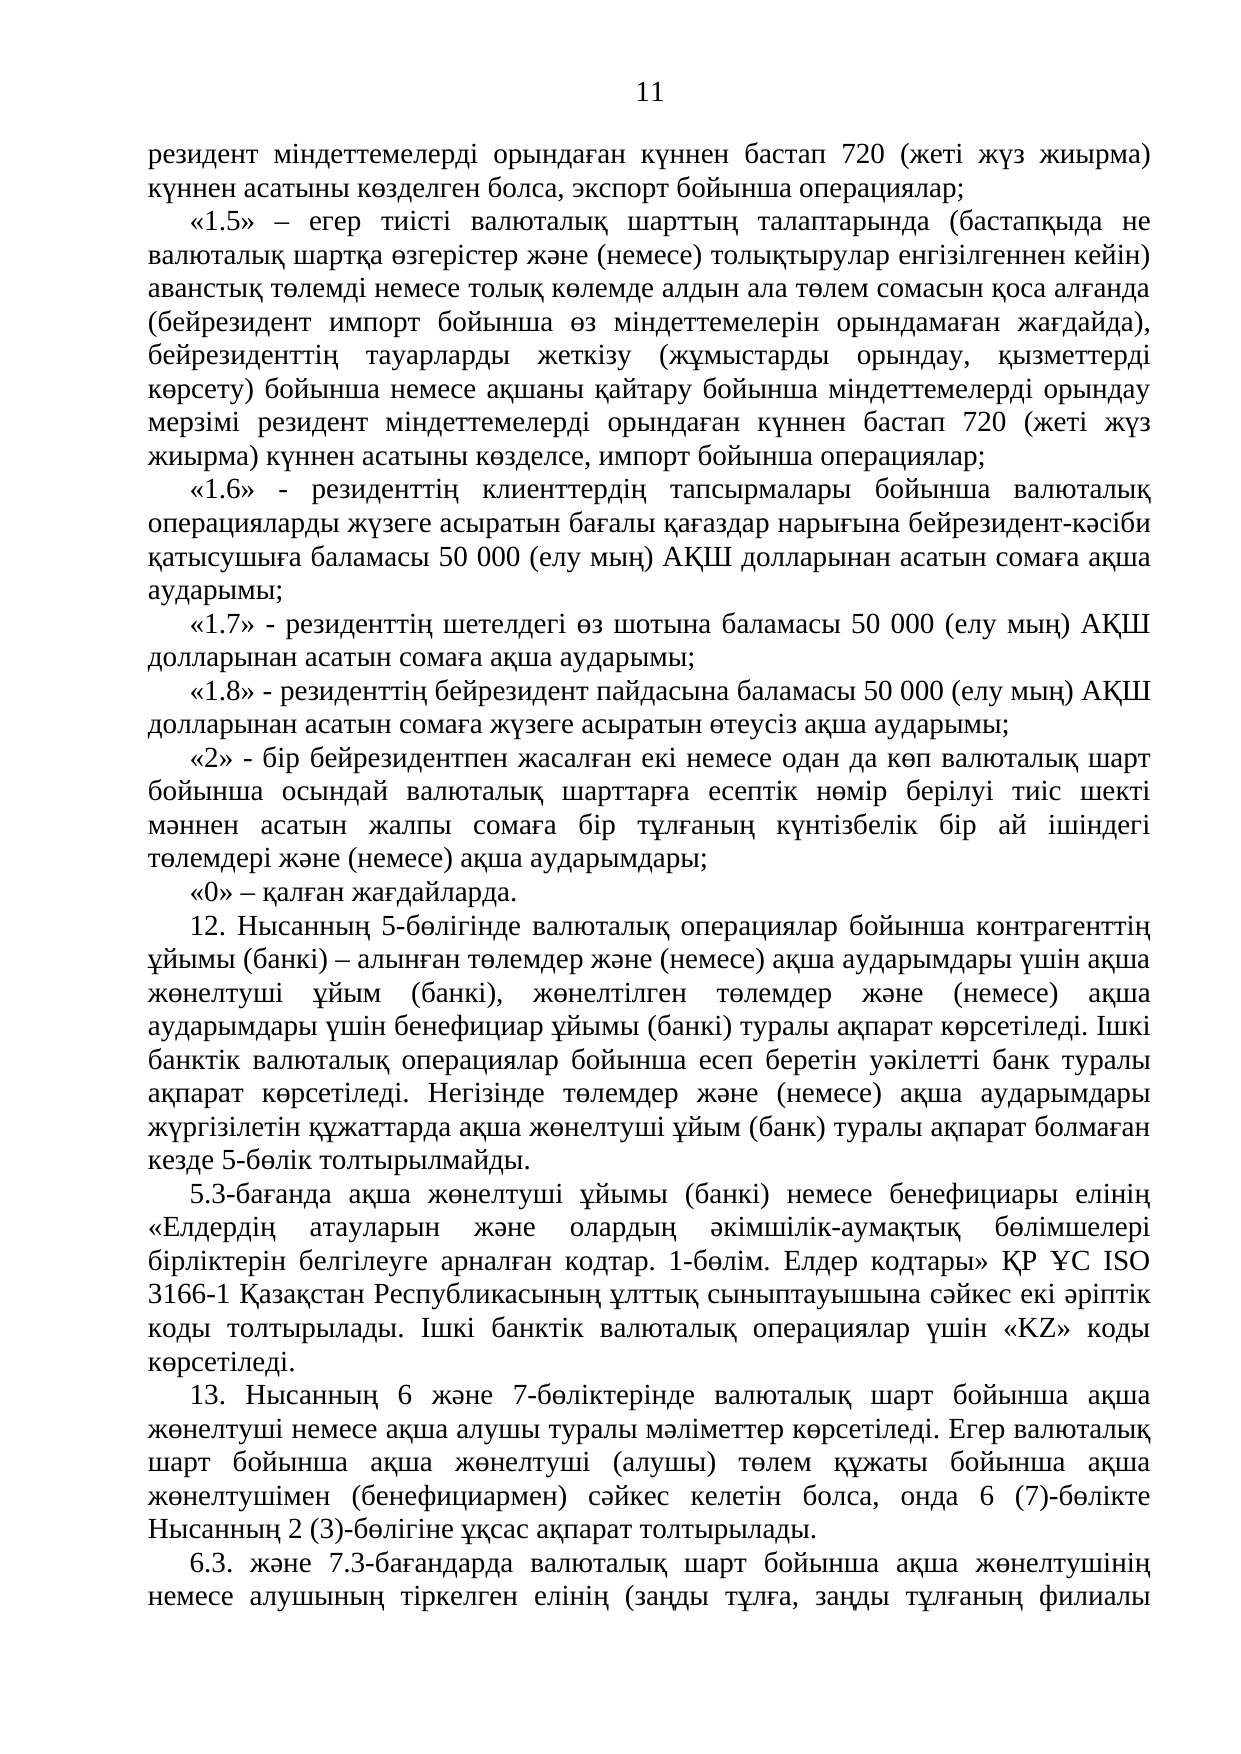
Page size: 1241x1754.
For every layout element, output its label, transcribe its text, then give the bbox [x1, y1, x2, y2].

text «1.7» - резиденттің шетелдегі өз шотына баламасы 50 000 (елу мың) АҚШ долларынан асатын сомаға ақша аударымы; [148, 606, 1152, 673]
text 13. Нысанның 6 және 7-бөліктерінде валюталық шарт бойынша ақша жөнелтуші немесе ақша алушы туралы мәліметтер көрсетіледі. Егер валюталық шарт бойынша ақша жөнелтуші (алушы) төлем құжаты бойынша ақша жөнелтушімен (бенефициармен) сәйкес келетін болса, онда 6 (7)-бөлікте Нысанның 2 (3)-бөлігіне ұқсас ақпарат толтырылады. [148, 1377, 1152, 1545]
text «1.6» - резиденттің клиенттердің тапсырмалары бойынша валюталық операцияларды жүзеге асыратын бағалы қағаздар нарығына бейрезидент-кәсіби қатысушыға баламасы 50 000 (елу мың) АҚШ долларынан асатын сомаға ақша аударымы; [148, 472, 1152, 606]
text 5.3-бағанда ақша жөнелтуші ұйымы (банкі) немесе бенефициары елінің «Елдердің атауларын және олардың әкімшілік-аумақтық бөлімшелері бірліктерін белгілеуге арналған кодтар. 1-бөлім. Елдер кодтары» ҚР ҰС ISO 3166-1 Қазақстан Республикасының ұлттық сыныптауышына сәйкес екі әріптік коды толтырылады. Ішкі банктік валюталық операциялар үшін «KZ» коды көрсетіледі. [148, 1176, 1152, 1377]
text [148, 136, 1152, 203]
text 12. Нысанның 5-бөлігінде валюталық операциялар бойынша контрагенттің ұйымы (банкі) – алынған төлемдер және (немесе) ақша аударымдары үшін ақша жөнелтуші ұйым (банкі), жөнелтілген төлемдер және (немесе) ақша аударымдары үшін бенефициар ұйымы (банкі) туралы ақпарат көрсетіледі. Ішкі банктік валюталық операциялар бойынша есеп беретін уәкілетті банк туралы ақпарат көрсетіледі. Негізінде төлемдер және (немесе) ақша аударымдары жүргізілетін құжаттарда ақша жөнелтуші ұйым (банк) туралы ақпарат болмаған кезде 5-бөлік толтырылмайды. [148, 908, 1152, 1176]
text «2» - бір бейрезидентпен жасалған екі немесе одан да көп валюталық шарт бойынша осындай валюталық шарттарға есептік нөмір берілуі тиіс шекті мәннен асатын жалпы сомаға бір тұлғаның күнтізбелік бір ай ішіндегі төлемдері және (немесе) ақша аударымдары; [148, 740, 1152, 874]
text «1.5» – егер тиісті валюталық шарттың талаптарында (бастапқыда не валюталық шартқа өзгерістер және (немесе) толықтырулар енгізілгеннен кейін) аванстық төлемді немесе толық көлемде алдын ала төлем сомасын қоса алғанда (бейрезидент импорт бойынша өз міндеттемелерін орындамаған жағдайда), бейрезиденттің тауарларды жеткізу (жұмыстарды орындау, қызметтерді көрсету) бойынша немесе ақшаны қайтару бойынша міндеттемелерді орындау мерзімі резидент міндеттемелерді орындаған күннен бастап 720 (жеті жүз жиырма) күннен асатыны көзделсе, импорт бойынша операциялар; [148, 203, 1152, 472]
text «0» – қалған жағдайларда. [148, 874, 1152, 908]
text «1.8» - резиденттің бейрезидент пайдасына баламасы 50 000 (елу мың) АҚШ долларынан асатын сомаға жүзеге асыратын өтеусіз ақша аударымы; [148, 673, 1152, 740]
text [148, 1545, 1152, 1612]
